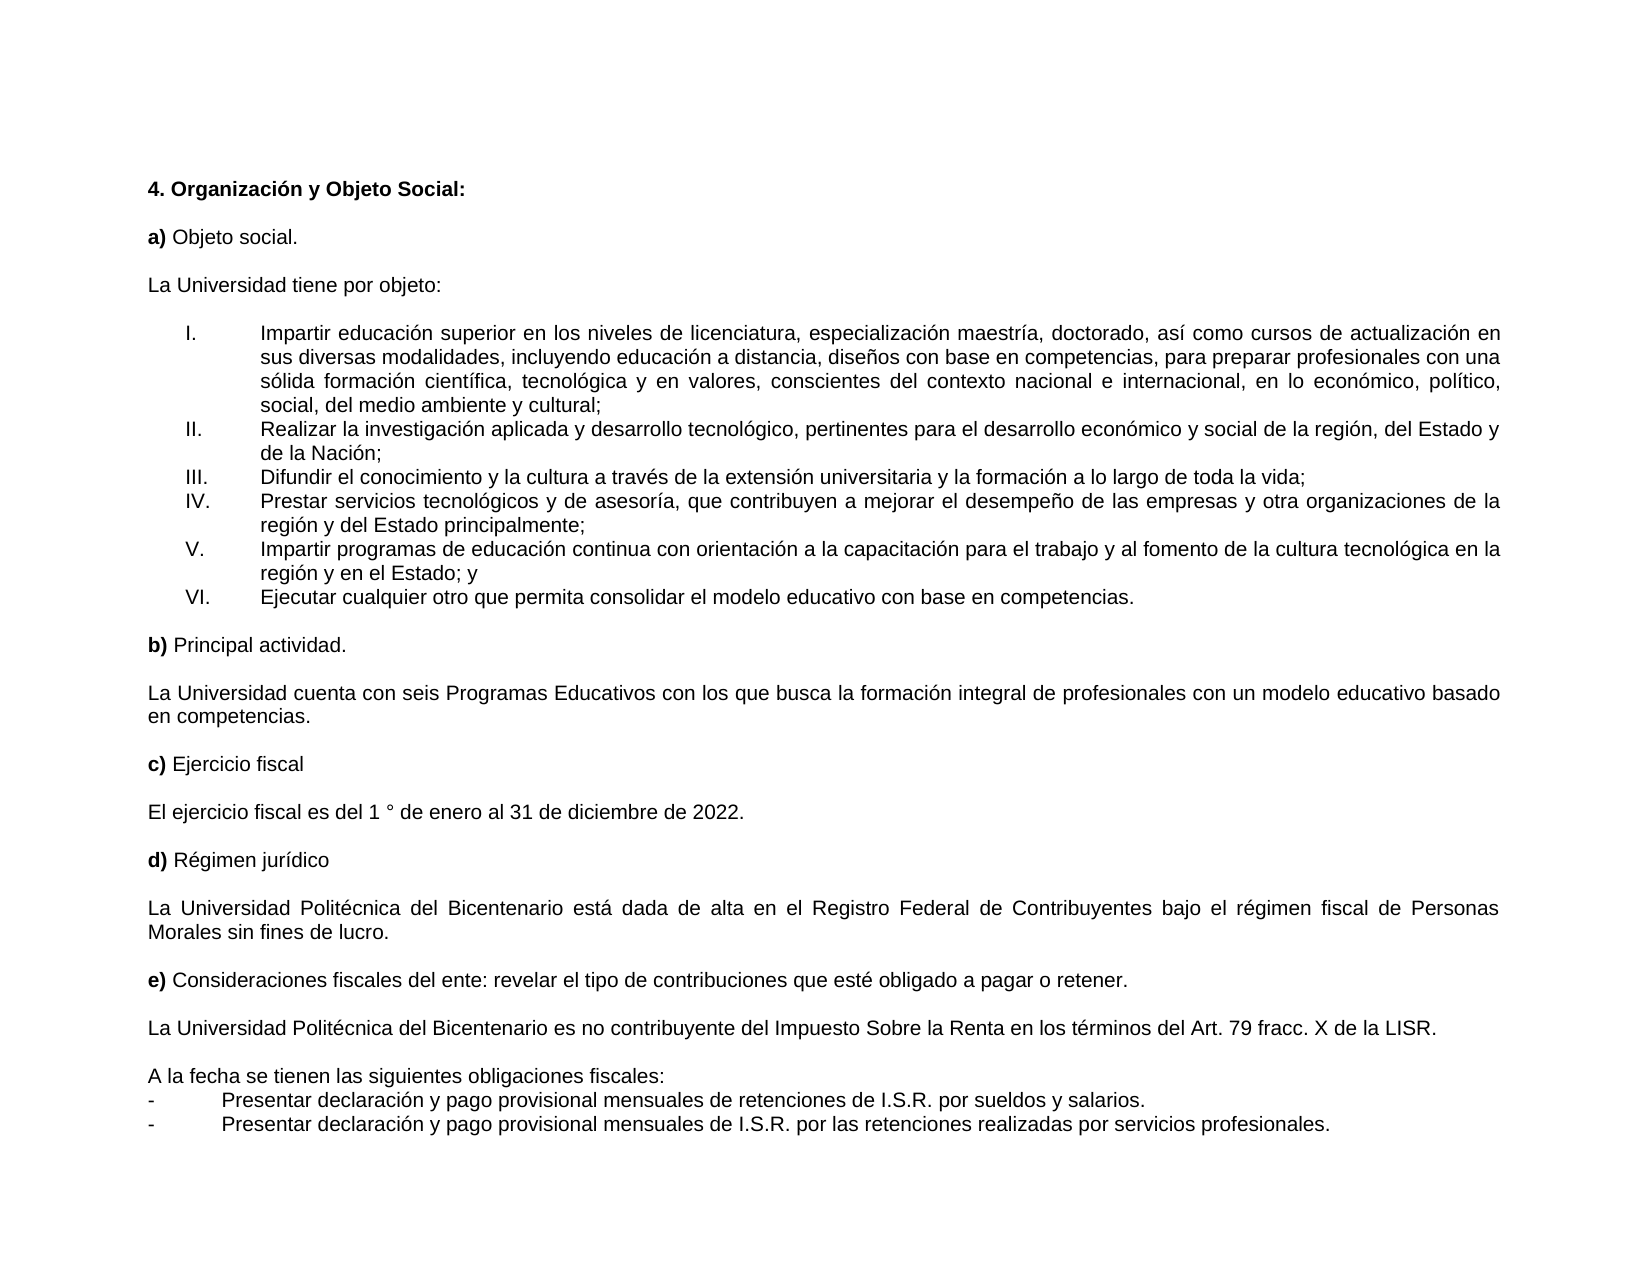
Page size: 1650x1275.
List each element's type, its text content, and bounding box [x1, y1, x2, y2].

list Difundir el conocimiento y la cultura a través de la extensión universitaria y la formación a lo largo de toda la vida; [185, 465, 1502, 489]
text A la fecha se tienen las siguientes obligaciones fiscales: [148, 1064, 1502, 1088]
text La Universidad Politécnica del Bicentenario es no contribuyente del Impuesto Sobre la Renta en los términos del Art. 79 fracc. X de la LISR. [148, 1016, 1502, 1040]
text e) Consideraciones fiscales del ente: revelar el tipo de contribuciones que esté obligado a pagar o retener. [148, 968, 1502, 992]
text La Universidad Politécnica del Bicentenario está dada de alta en el Registro Federal de Contribuyentes bajo el régimen fiscal de Personas Morales sin fines de lucro. [148, 896, 1502, 944]
text c) Ejercicio fiscal [148, 752, 1502, 776]
text - Presentar declaración y pago provisional mensuales de retenciones de I.S.R. por sueldos y salarios. [148, 1088, 1502, 1112]
list Ejecutar cualquier otro que permita consolidar el modelo educativo con base en competencias. [185, 584, 1502, 608]
list Impartir programas de educación continua con orientación a la capacitación para el trabajo y al fomento de la cultura tecnológica en la región y en el Estado; y [185, 537, 1502, 584]
list Prestar servicios tecnológicos y de asesoría, que contribuyen a mejorar el desempeño de las empresas y otra organizaciones de la región y del Estado principalmente; [185, 489, 1502, 537]
text La Universidad tiene por objeto: [148, 273, 1502, 297]
list Realizar la investigación aplicada y desarrollo tecnológico, pertinentes para el desarrollo económico y social de la región, del Estado y de la Nación; [185, 417, 1502, 465]
text a) Objeto social. [148, 225, 1502, 249]
text 4. Organización y Objeto Social: [148, 177, 1502, 201]
list Impartir educación superior en los niveles de licenciatura, especialización maestría, doctorado, así como cursos de actualización en sus diversas modalidades, incluyendo educación a distancia, diseños con base en competencias, para preparar profesionales con una sólida formación científica, tecnológica y en valores, conscientes del contexto nacional e internacional, en lo económico, político, social, del medio ambiente y cultural; [185, 321, 1502, 417]
text d) Régimen jurídico [148, 848, 1502, 872]
text - Presentar declaración y pago provisional mensuales de I.S.R. por las retenciones realizadas por servicios profesionales. [148, 1112, 1502, 1136]
text La Universidad cuenta con seis Programas Educativos con los que busca la formación integral de profesionales con un modelo educativo basado en competencias. [148, 680, 1502, 728]
text b) Principal actividad. [148, 632, 1502, 656]
text El ejercicio fiscal es del 1 ° de enero al 31 de diciembre de 2022. [148, 800, 1502, 824]
